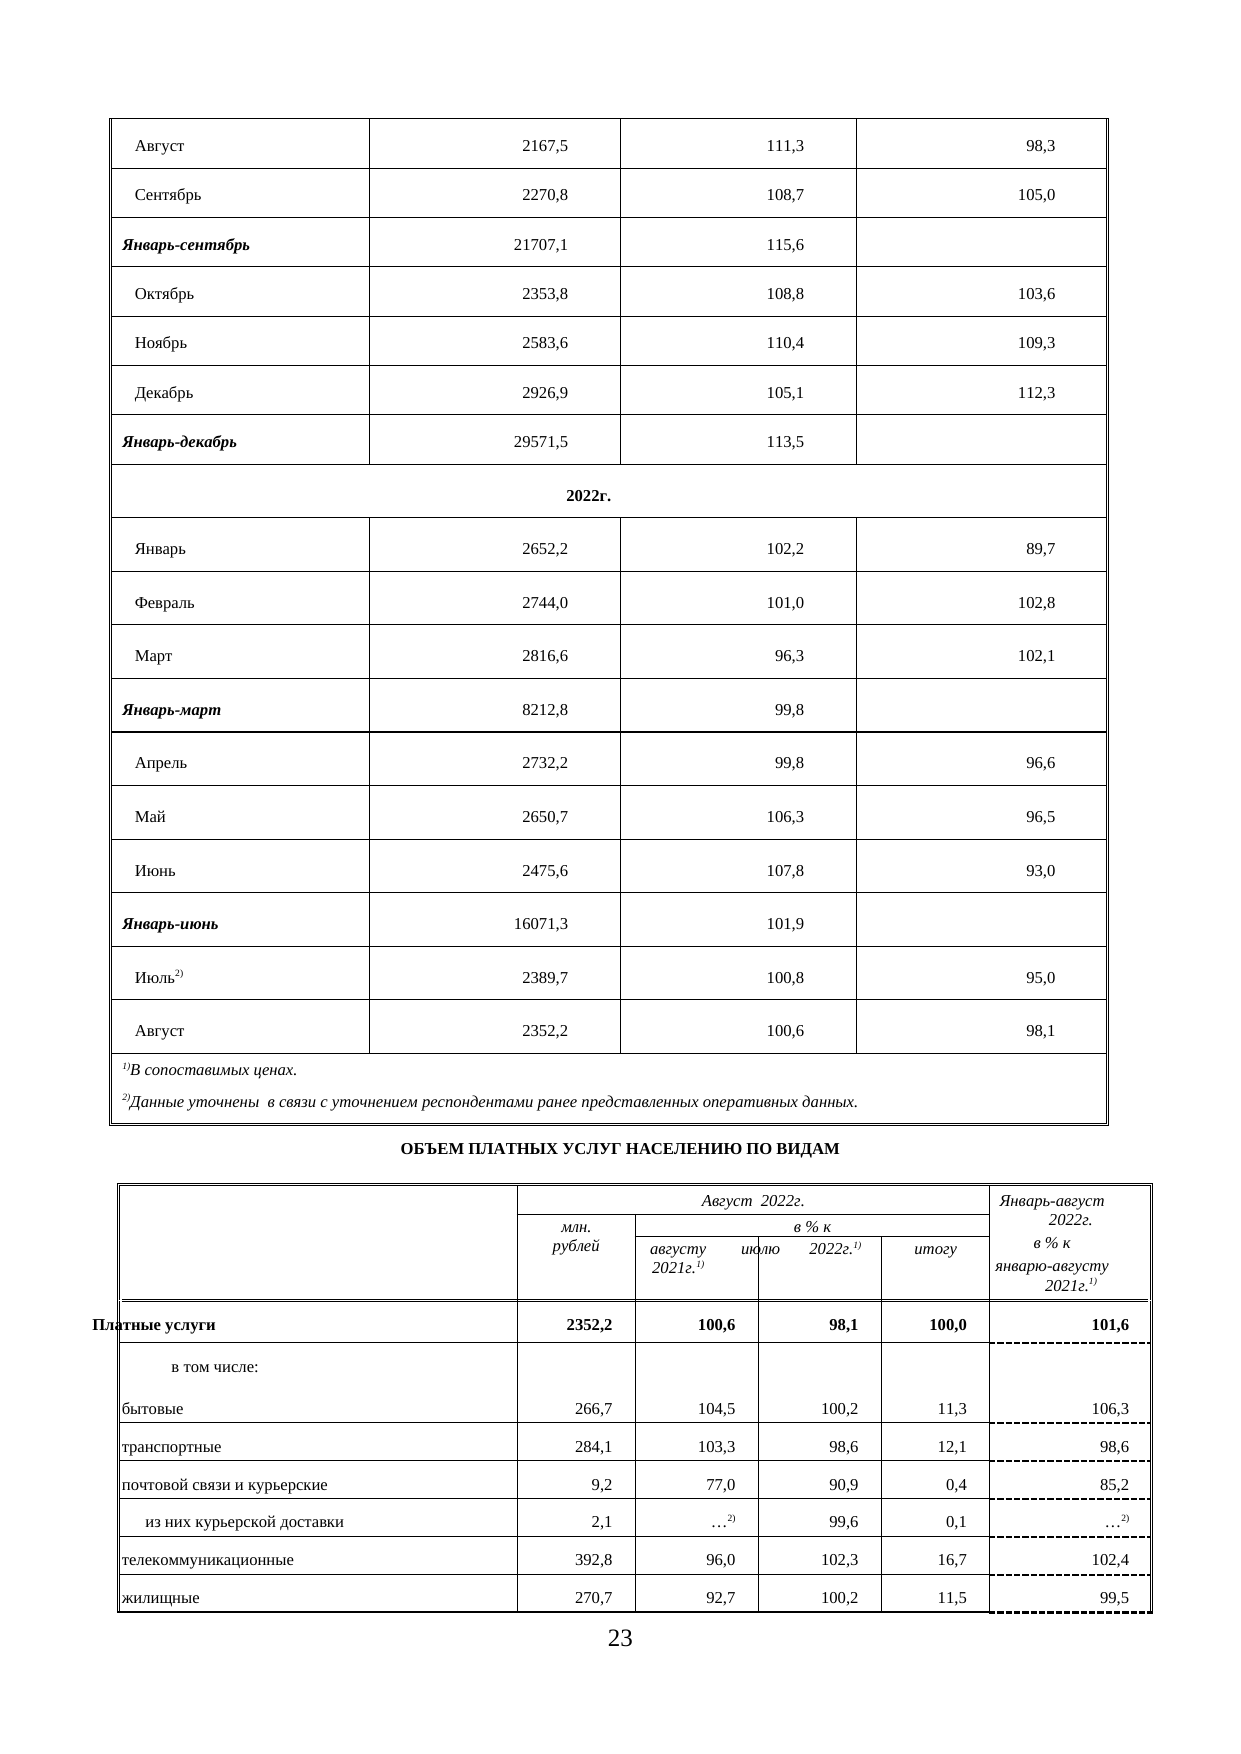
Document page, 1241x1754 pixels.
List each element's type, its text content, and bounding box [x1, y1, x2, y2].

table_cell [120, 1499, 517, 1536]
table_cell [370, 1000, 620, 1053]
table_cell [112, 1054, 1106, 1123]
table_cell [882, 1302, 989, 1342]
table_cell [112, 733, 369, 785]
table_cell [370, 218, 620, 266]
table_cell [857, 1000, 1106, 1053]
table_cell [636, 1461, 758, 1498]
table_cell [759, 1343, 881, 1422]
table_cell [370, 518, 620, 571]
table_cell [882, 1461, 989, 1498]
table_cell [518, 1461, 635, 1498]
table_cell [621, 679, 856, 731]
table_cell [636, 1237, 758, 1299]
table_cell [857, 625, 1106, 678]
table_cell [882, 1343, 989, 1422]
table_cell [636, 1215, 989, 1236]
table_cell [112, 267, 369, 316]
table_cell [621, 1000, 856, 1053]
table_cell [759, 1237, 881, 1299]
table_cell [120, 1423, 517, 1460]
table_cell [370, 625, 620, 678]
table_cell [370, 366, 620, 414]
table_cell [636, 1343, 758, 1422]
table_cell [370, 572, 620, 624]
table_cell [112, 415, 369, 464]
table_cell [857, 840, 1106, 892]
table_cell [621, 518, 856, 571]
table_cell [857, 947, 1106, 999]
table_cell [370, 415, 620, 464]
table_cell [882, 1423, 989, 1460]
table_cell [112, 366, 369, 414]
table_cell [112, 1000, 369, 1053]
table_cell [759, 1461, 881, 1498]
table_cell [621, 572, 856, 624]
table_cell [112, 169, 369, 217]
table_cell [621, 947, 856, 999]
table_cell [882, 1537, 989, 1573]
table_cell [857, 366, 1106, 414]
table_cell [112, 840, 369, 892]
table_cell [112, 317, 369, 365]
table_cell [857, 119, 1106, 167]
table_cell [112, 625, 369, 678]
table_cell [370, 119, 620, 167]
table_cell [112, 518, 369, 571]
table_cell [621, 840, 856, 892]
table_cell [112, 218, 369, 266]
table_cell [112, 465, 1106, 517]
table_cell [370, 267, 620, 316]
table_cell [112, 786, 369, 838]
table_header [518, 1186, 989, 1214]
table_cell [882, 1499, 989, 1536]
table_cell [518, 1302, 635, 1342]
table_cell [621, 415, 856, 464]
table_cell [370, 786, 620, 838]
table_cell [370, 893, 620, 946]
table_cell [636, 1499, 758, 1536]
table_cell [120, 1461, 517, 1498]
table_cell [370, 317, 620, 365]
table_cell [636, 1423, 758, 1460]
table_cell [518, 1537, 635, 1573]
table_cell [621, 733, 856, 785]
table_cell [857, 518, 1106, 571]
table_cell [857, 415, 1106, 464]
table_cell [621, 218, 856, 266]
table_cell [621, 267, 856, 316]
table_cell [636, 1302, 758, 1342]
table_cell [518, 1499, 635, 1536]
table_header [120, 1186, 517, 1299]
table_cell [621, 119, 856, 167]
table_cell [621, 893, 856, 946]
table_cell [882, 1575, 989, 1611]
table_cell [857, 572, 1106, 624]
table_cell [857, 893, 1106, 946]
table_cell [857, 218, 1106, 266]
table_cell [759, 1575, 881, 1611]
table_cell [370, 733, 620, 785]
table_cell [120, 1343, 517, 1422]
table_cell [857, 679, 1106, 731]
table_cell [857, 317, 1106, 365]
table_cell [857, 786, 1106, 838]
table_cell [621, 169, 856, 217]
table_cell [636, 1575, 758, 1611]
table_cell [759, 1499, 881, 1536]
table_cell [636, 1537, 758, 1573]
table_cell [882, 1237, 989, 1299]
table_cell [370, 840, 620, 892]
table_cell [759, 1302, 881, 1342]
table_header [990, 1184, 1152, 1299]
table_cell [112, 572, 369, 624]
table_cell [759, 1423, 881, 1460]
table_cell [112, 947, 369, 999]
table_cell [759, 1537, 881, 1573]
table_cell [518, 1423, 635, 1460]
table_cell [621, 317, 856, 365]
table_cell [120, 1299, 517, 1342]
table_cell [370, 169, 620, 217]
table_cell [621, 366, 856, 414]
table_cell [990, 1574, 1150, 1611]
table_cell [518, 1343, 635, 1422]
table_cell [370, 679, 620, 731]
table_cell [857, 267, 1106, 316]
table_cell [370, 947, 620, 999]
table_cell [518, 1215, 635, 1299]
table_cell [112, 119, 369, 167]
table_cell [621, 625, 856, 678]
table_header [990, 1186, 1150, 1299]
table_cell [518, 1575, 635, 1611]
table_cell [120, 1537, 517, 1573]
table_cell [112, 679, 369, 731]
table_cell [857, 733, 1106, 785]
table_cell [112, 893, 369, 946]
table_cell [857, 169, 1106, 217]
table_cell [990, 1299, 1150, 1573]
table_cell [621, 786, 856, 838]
text ОБЪЕМ ПЛАТНЫХ УСЛУГ НАСЕЛЕНИЮ ПО ВИДАМ [118, 1139, 1122, 1158]
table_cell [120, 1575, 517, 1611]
